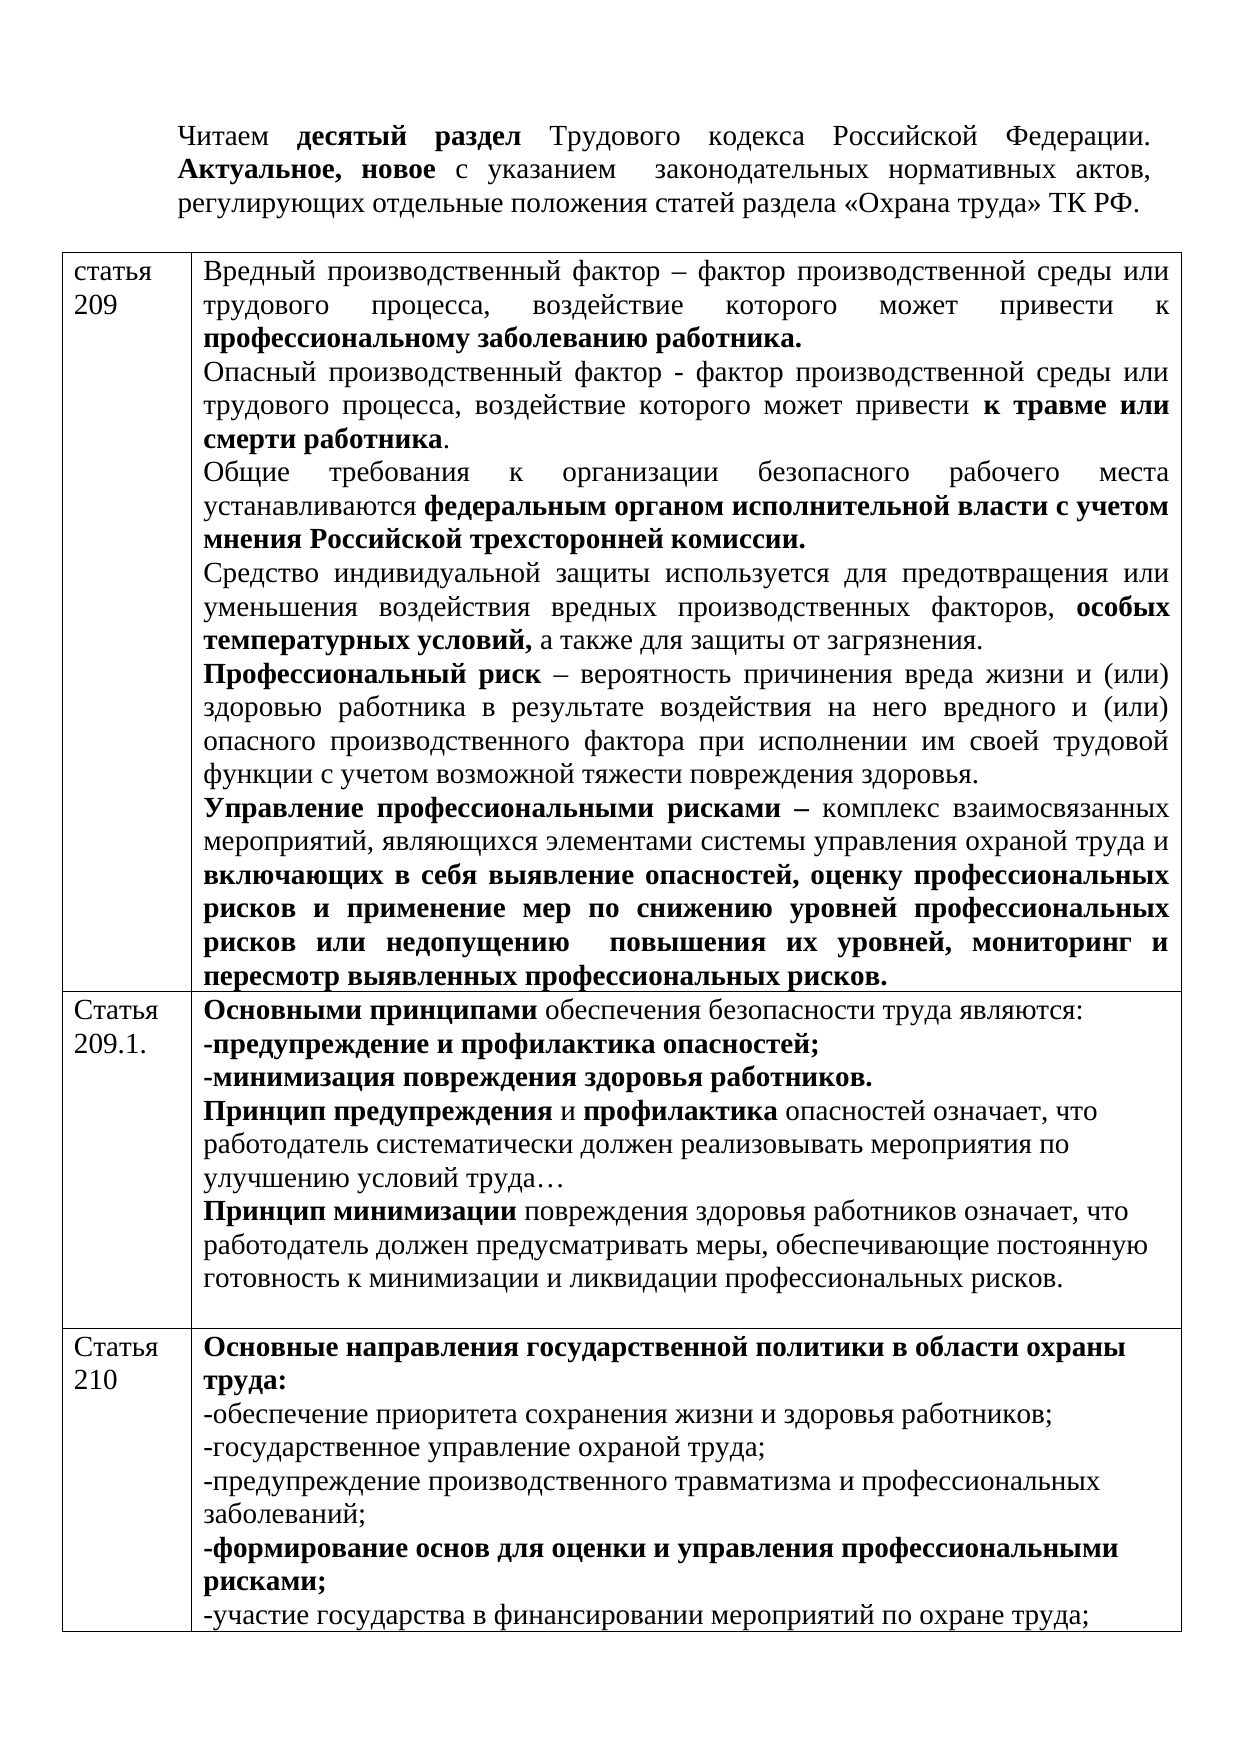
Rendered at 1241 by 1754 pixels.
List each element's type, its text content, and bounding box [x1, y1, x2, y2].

text Читаем десятый раздел Трудового кодекса Российской Федерации. Актуальное, новое с указанием законодательных нормативных актов, регулирующих отдельные положения статей раздела «Охрана труда» ТК РФ. [177, 118, 1152, 219]
table_cell Статья 209.1. [63, 992, 191, 1328]
table_header Вредный производственный фактор – фактор производственной среды или трудового процесса, воздействие которого может привести к профессиональному заболеванию работника. Опасный производственный фактор - фактор производственной среды или трудового процесса, воздействие которого может привести к травме или смерти работника. Общие требования к организации безопасного рабочего места устанавливаются федеральным органом исполнительной власти с учетом мнения Российской трехсторонней комиссии. Средство индивидуальной защиты используется для предотвращения или уменьшения воздействия вредных производственных факторов, особых температурных условий, а также для защиты от загрязнения. Профессиональный риск – вероятность причинения вреда жизни и (или) здоровью работника в результате воздействия на него вредного и (или) опасного производственного фактора при исполнении им своей трудовой функции с учетом возможной тяжести повреждения здоровья. Управление профессиональными рисками – комплекс взаимосвязанных мероприятий, являющихся элементами системы управления охраной труда и включающих в себя выявление опасностей, оценку профессиональных рисков и применение мер по снижению уровней профессиональных рисков или недопущению повышения их уровней, мониторинг и пересмотр выявленных профессиональных рисков. [192, 253, 1181, 991]
table_header статья 209 [63, 253, 191, 991]
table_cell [192, 1329, 1181, 1631]
table_cell Основными принципами обеспечения безопасности труда являются: -предупреждение и профилактика опасностей; -минимизация повреждения здоровья работников. Принцип предупреждения и профилактика опасностей означает, что работодатель систематически должен реализовывать мероприятия по улучшению условий труда… Принцип минимизации повреждения здоровья работников означает, что работодатель должен предусматривать меры, обеспечивающие постоянную готовность к минимизации и ликвидации профессиональных рисков. [192, 992, 1181, 1328]
table_cell Статья 210 [63, 1329, 191, 1631]
